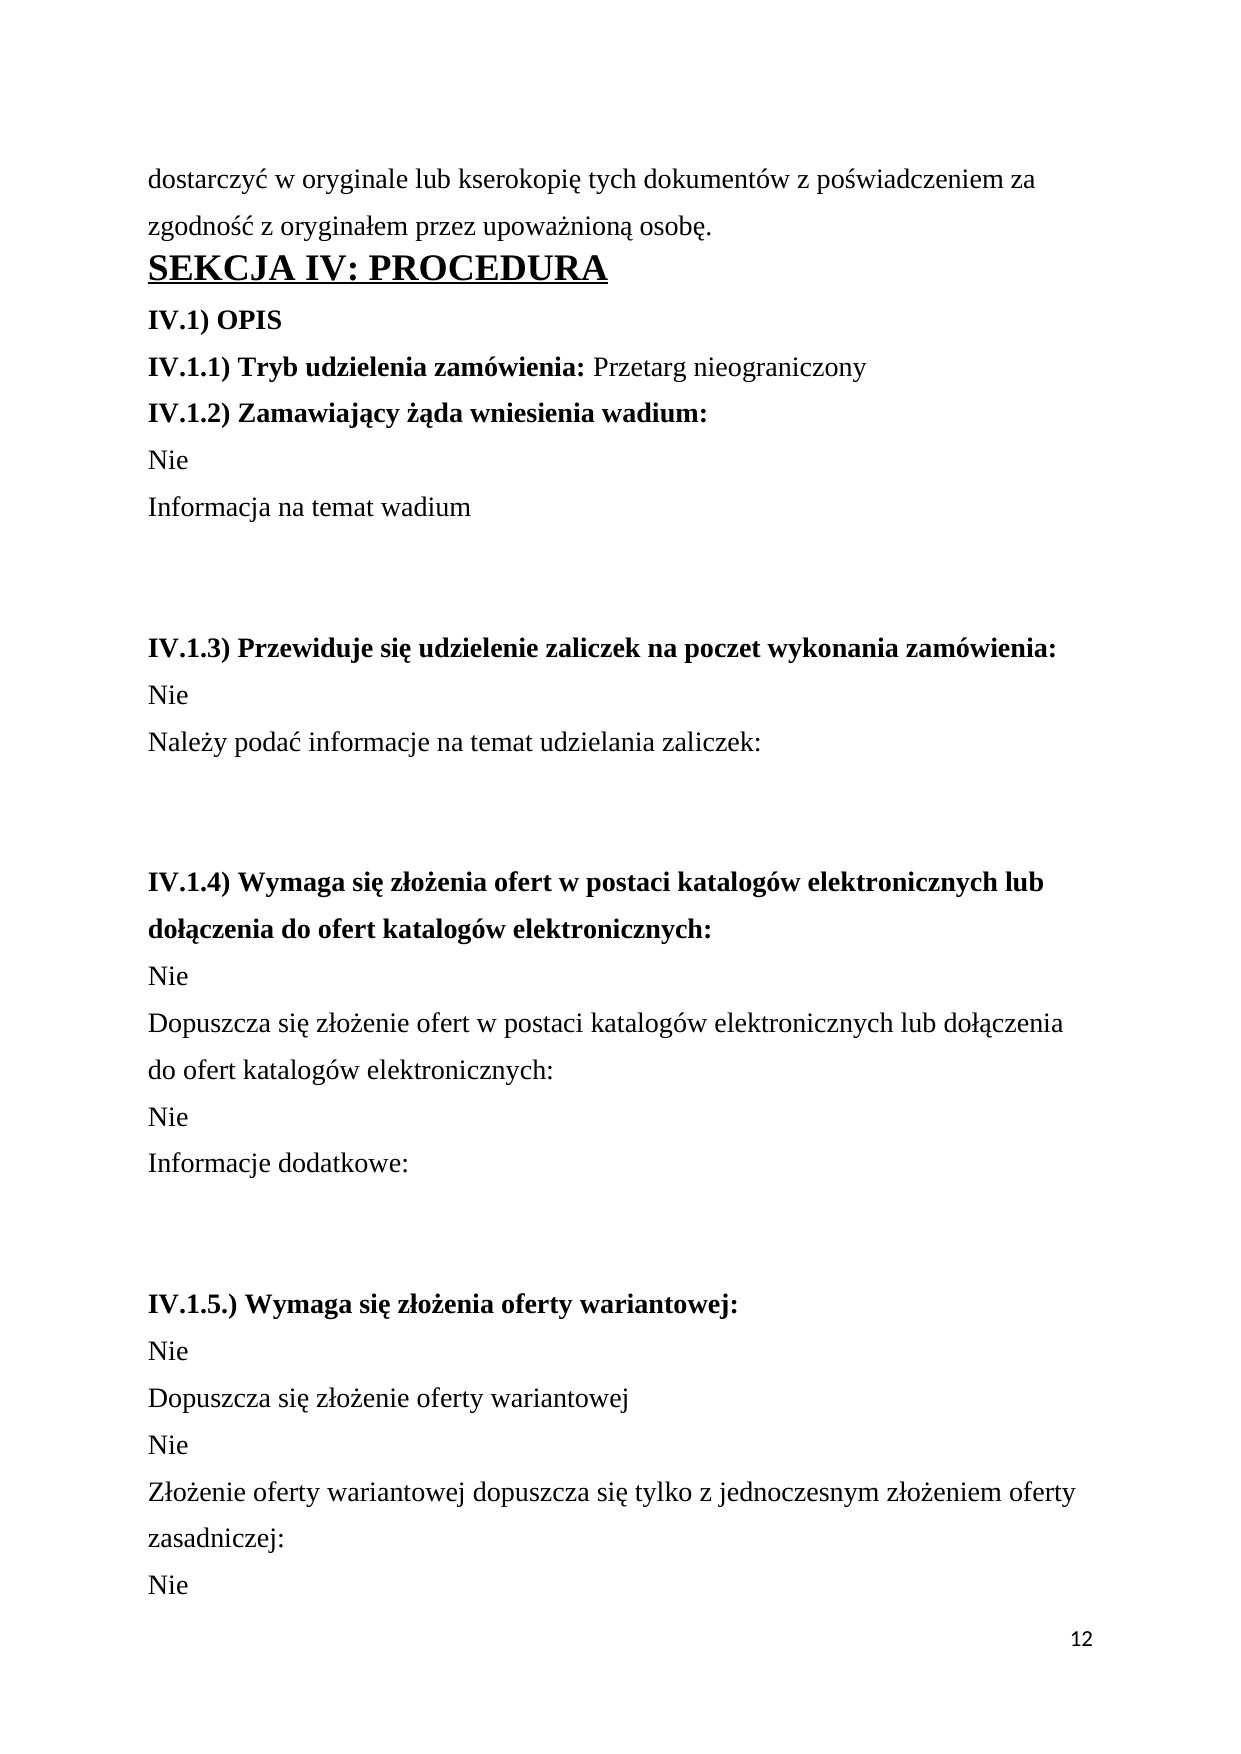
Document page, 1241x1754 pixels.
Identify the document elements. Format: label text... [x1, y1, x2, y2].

text IV.1.3) Przewiduje się udzielenie zaliczek na poczet wykonania zamówienia: [148, 569, 1093, 663]
text Nie Dopuszcza się złożenie oferty wariantowej Nie Złożenie oferty wariantowej dopuszcza się tylko z jednoczesnym złożeniem oferty zasadniczej: Nie [148, 1319, 1093, 1601]
text Nie Należy podać informacje na temat udzielania zaliczek: [148, 663, 1093, 804]
text IV.1) OPIS IV.1.1) Tryb udzielenia zamówienia: Przetarg nieograniczony IV.1.2) Zamawiający żąda wniesienia wadium: [148, 288, 1093, 429]
text IV.1.5.) Wymaga się złożenia oferty wariantowej: [148, 1226, 1093, 1319]
text SEKCJA IV: PROCEDURA [148, 241, 1093, 288]
text IV.1.4) Wymaga się złożenia ofert w postaci katalogów elektronicznych lub dołączenia do ofert katalogów elektronicznych: [148, 804, 1093, 944]
text Nie Informacja na temat wadium [148, 429, 1093, 569]
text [148, 148, 1093, 241]
text Nie Dopuszcza się złożenie ofert w postaci katalogów elektronicznych lub dołączenia do ofert katalogów elektronicznych: Nie Informacje dodatkowe: [148, 944, 1093, 1226]
